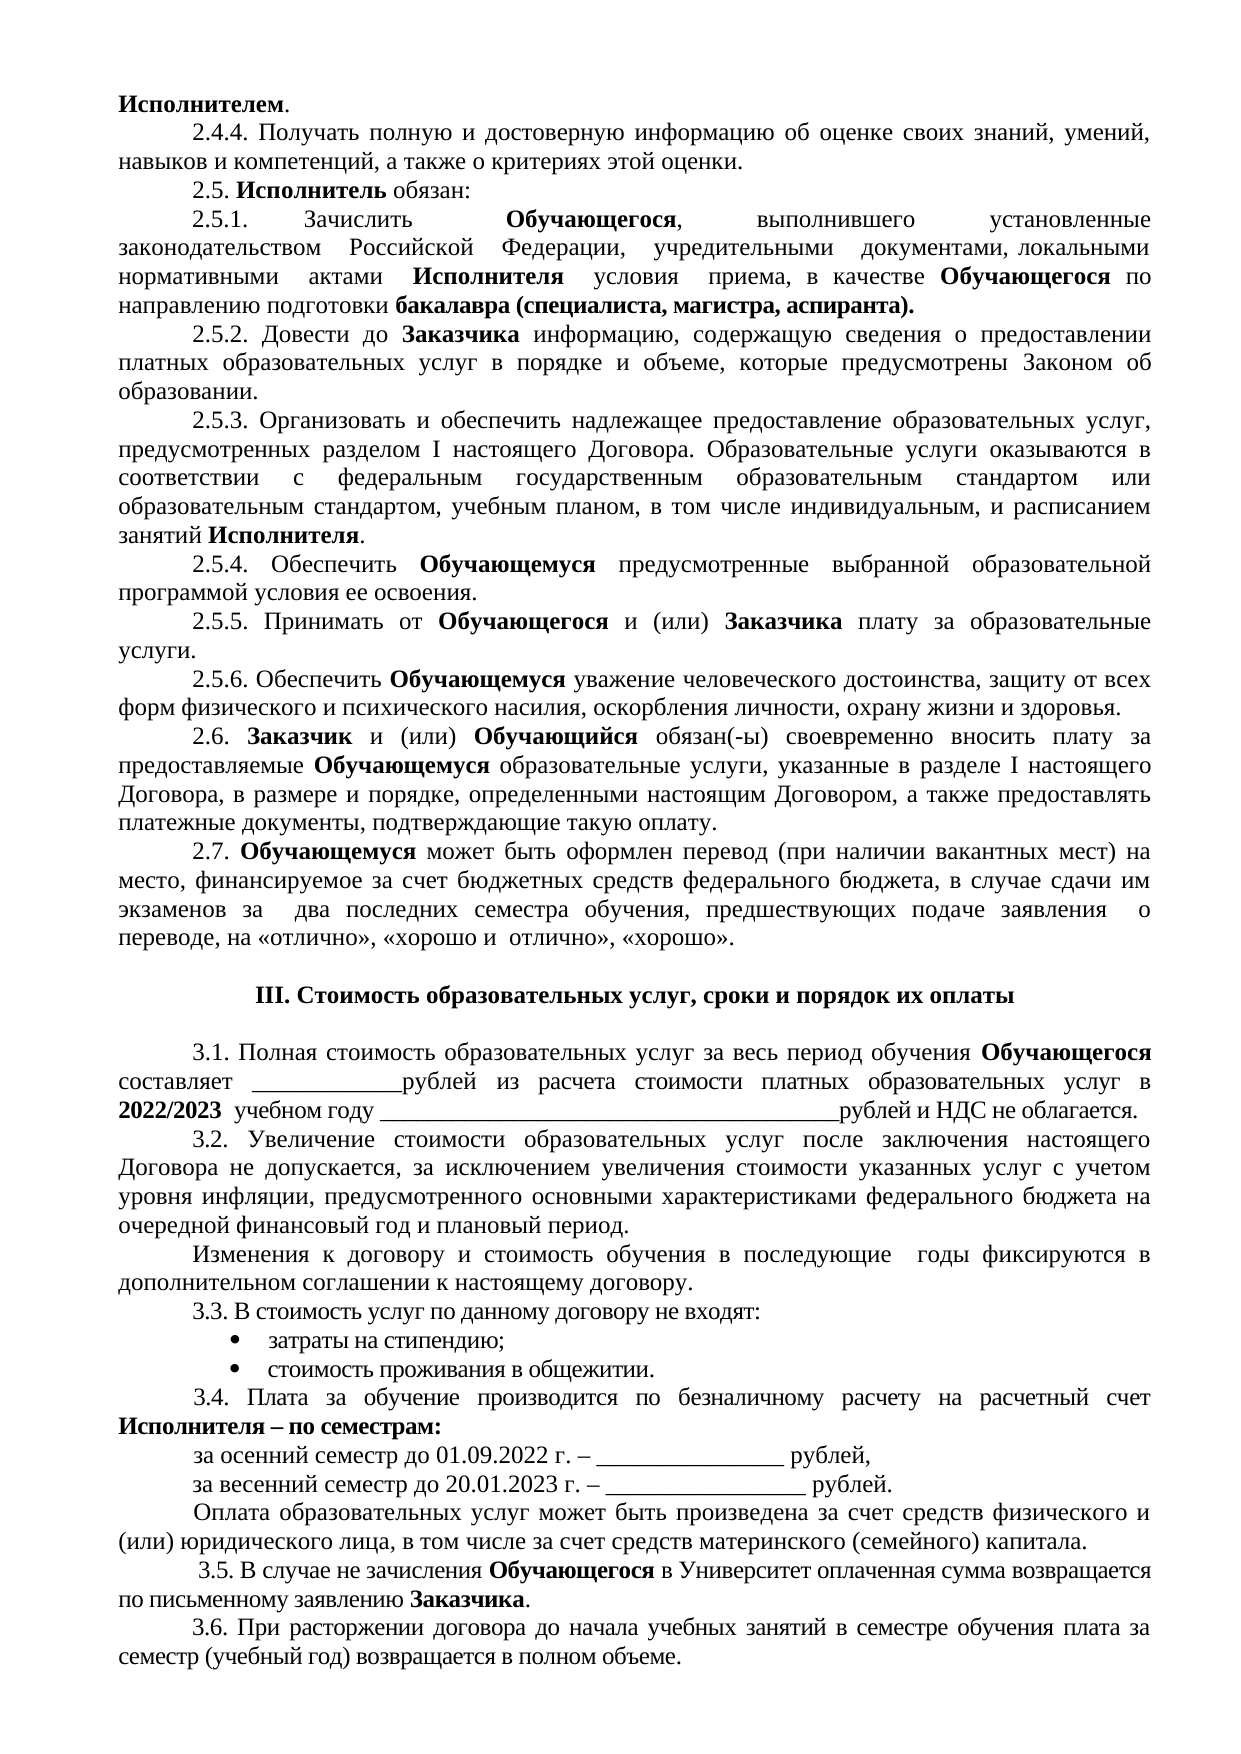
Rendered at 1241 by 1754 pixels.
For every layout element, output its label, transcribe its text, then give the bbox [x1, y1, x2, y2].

text 2.5.1. Зачислить Обучающегося, выполнившего установленные законодательством Российской Федерации, учредительными документами, локальными нормативными актами Исполнителя условия приема, в качестве Обучающегося по направлению подготовки бакалавра (специалиста, магистра, аспиранта). [118, 204, 1152, 319]
text 3.5. В случае не зачисления Обучающегося в Университет оплаченная сумма возвращается по письменному заявлению Заказчика. [118, 1555, 1152, 1612]
text Оплата образовательных услуг может быть произведена за счет средств физического и (или) юридического лица, в том числе за счет средств материнского (семейного) капитала. [118, 1497, 1152, 1555]
text 3.1. Полная стоимость образовательных услуг за весь период обучения Обучающегося составляет ____________рублей из расчета стоимости платных образовательных услуг в 2022/2023 учебном году ______________________________________рублей и НДС не облагается. [118, 1037, 1152, 1124]
text 2.6. Заказчик и (или) Обучающийся обязан(-ы) своевременно вносить плату за предоставляемые Обучающемуся образовательные услуги, указанные в разделе I настоящего Договора, в размере и порядке, определенными настоящим Договором, а также предоставлять платежные документы, подтверждающие такую оплату. [118, 721, 1152, 836]
text 2.7. Обучающемуся может быть оформлен перевод (при наличии вакантных мест) на место, финансируемое за счет бюджетных средств федерального бюджета, в случае сдачи им экзаменов за два последних семестра обучения, предшествующих подаче заявления о переводе, на «отлично», «хорошо и отлично», «хорошо». [118, 836, 1152, 951]
text 2.4.4. Получать полную и достоверную информацию об оценке своих знаний, умений, навыков и компетенций, а также о критериях этой оценки. [118, 117, 1152, 175]
text 2.5.3. Организовать и обеспечить надлежащее предоставление образовательных услуг, предусмотренных разделом I настоящего Договора. Образовательные услуги оказываются в соответствии с федеральным государственным образовательным стандартом или образовательным стандартом, учебным планом, в том числе индивидуальным, и расписанием занятий Исполнителя. [118, 405, 1152, 549]
text 3.4. Плата за обучение производится по безналичному расчету на расчетный счет Исполнителя – по семестрам: [118, 1382, 1152, 1440]
text 3.6. При расторжении договора до начала учебных занятий в семестре обучения плата за семестр (учебный год) возвращается в полном объеме. [118, 1612, 1152, 1670]
text 2.5.6. Обеспечить Обучающемуся уважение человеческого достоинства, защиту от всех форм физического и психического насилия, оскорбления личности, охрану жизни и здоровья. [118, 664, 1152, 721]
text 2.5.2. Довести до Заказчика информацию, содержащую сведения о предоставлении платных образовательных услуг в порядке и объеме, которые предусмотрены Законом об образовании. [118, 319, 1152, 405]
text за осенний семестр до 01.09.2022 г. – _______________ рублей, [118, 1440, 1152, 1469]
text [118, 89, 1152, 117]
list стоимость проживания в общежитии. [230, 1354, 1152, 1382]
text 2.5.5. Принимать от Обучающегося и (или) Заказчика плату за образовательные услуги. [118, 606, 1152, 664]
text Изменения к договору и стоимость обучения в последующие годы фиксируются в дополнительном соглашении к настоящему договору. [118, 1239, 1152, 1296]
text за весенний семестр до 20.01.2023 г. – ________________ рублей. [118, 1469, 1152, 1497]
list затраты на стипендию; [231, 1325, 1152, 1354]
text 3.3. В стоимость услуг по данному договору не входят: [118, 1296, 1152, 1325]
text 2.5.4. Обеспечить Обучающемуся предусмотренные выбранной образовательной программой условия ее освоения. [118, 549, 1152, 606]
text 2.5. Исполнитель обязан: [118, 175, 1152, 204]
text 3.2. Увеличение стоимости образовательных услуг после заключения настоящего Договора не допускается, за исключением увеличения стоимости указанных услуг с учетом уровня инфляции, предусмотренного основными характеристиками федерального бюджета на очередной финансовый год и плановый период. [118, 1124, 1152, 1239]
text III. Стоимость образовательных услуг, сроки и порядок их оплаты [118, 980, 1152, 1009]
